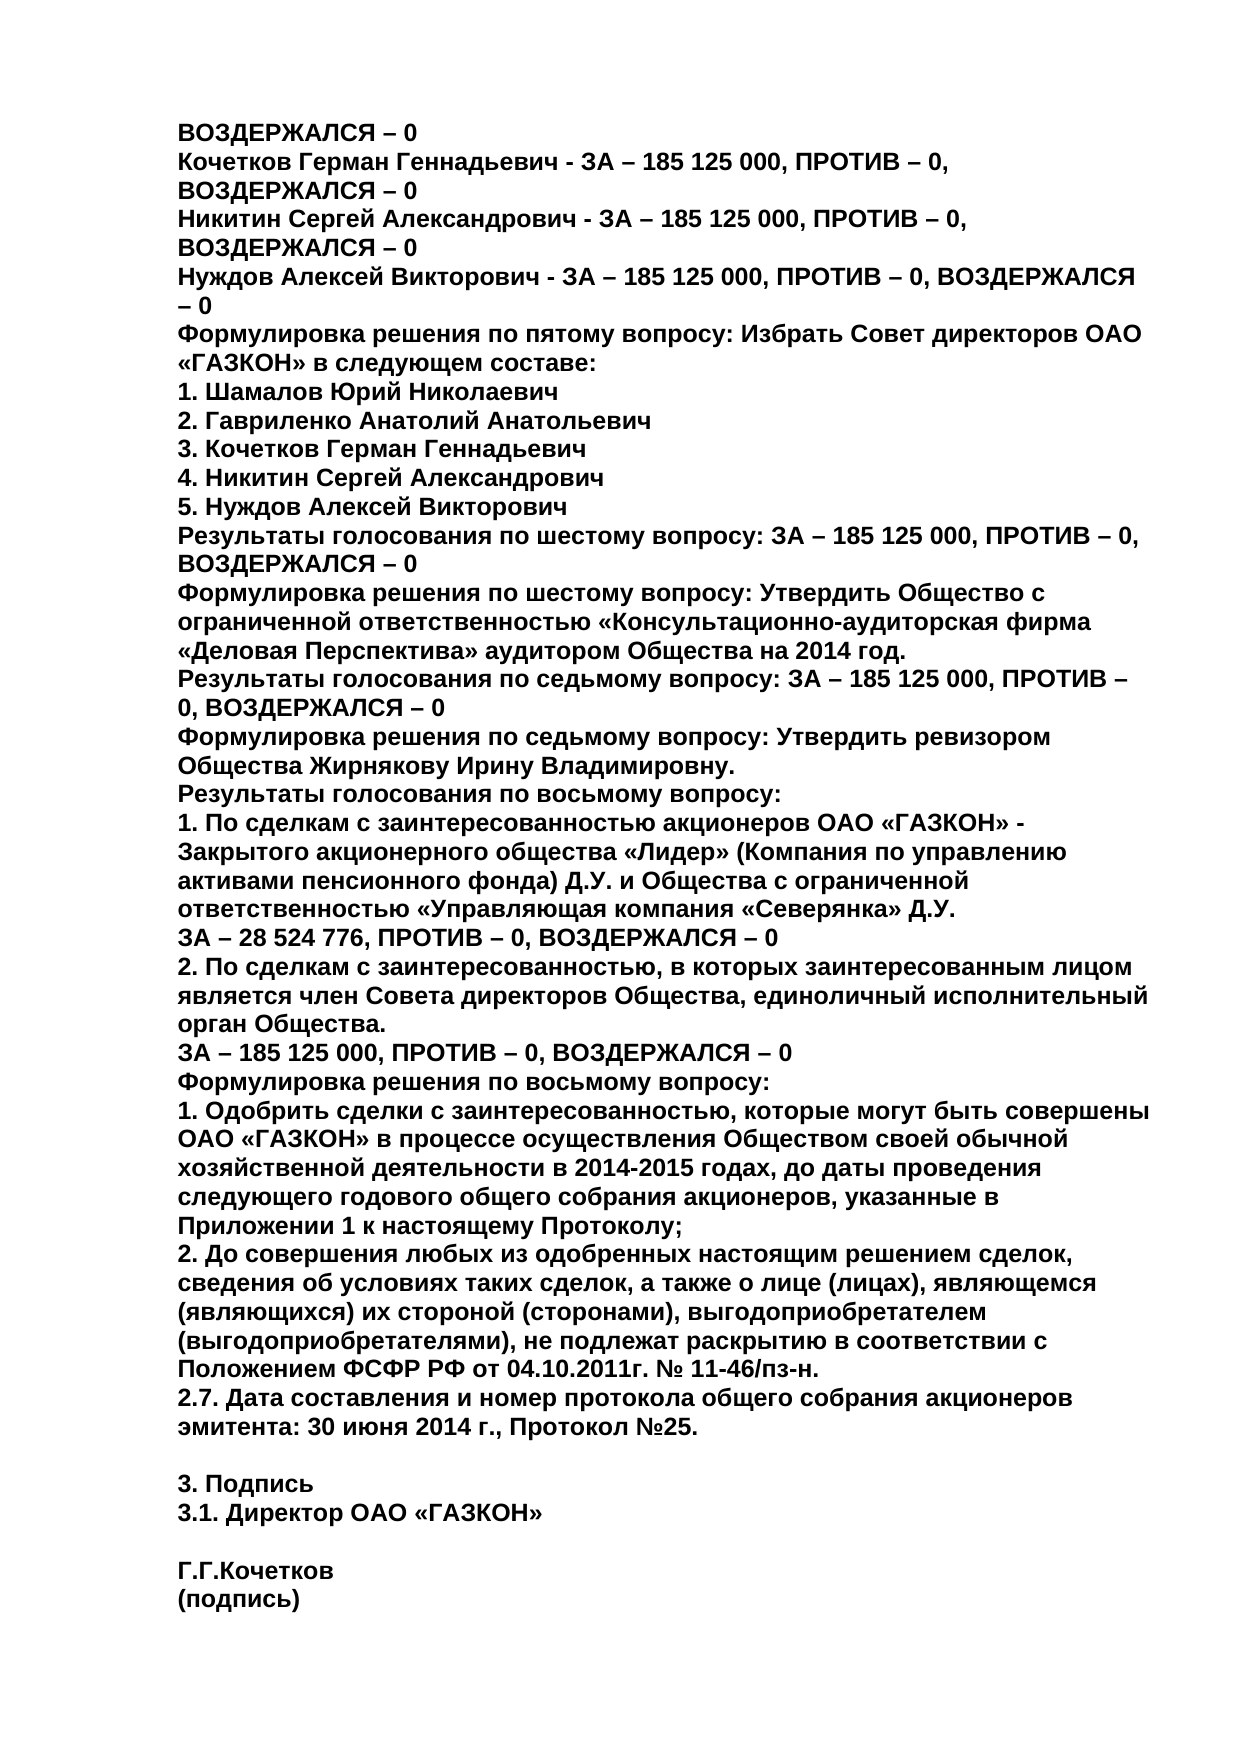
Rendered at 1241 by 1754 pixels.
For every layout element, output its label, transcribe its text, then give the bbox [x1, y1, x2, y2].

text Г.Г.Кочетков (подпись) [177, 1527, 1152, 1613]
text 3. Подпись 3.1. Директор ОАО «ГАЗКОН» [177, 1441, 1152, 1527]
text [177, 118, 1152, 1441]
